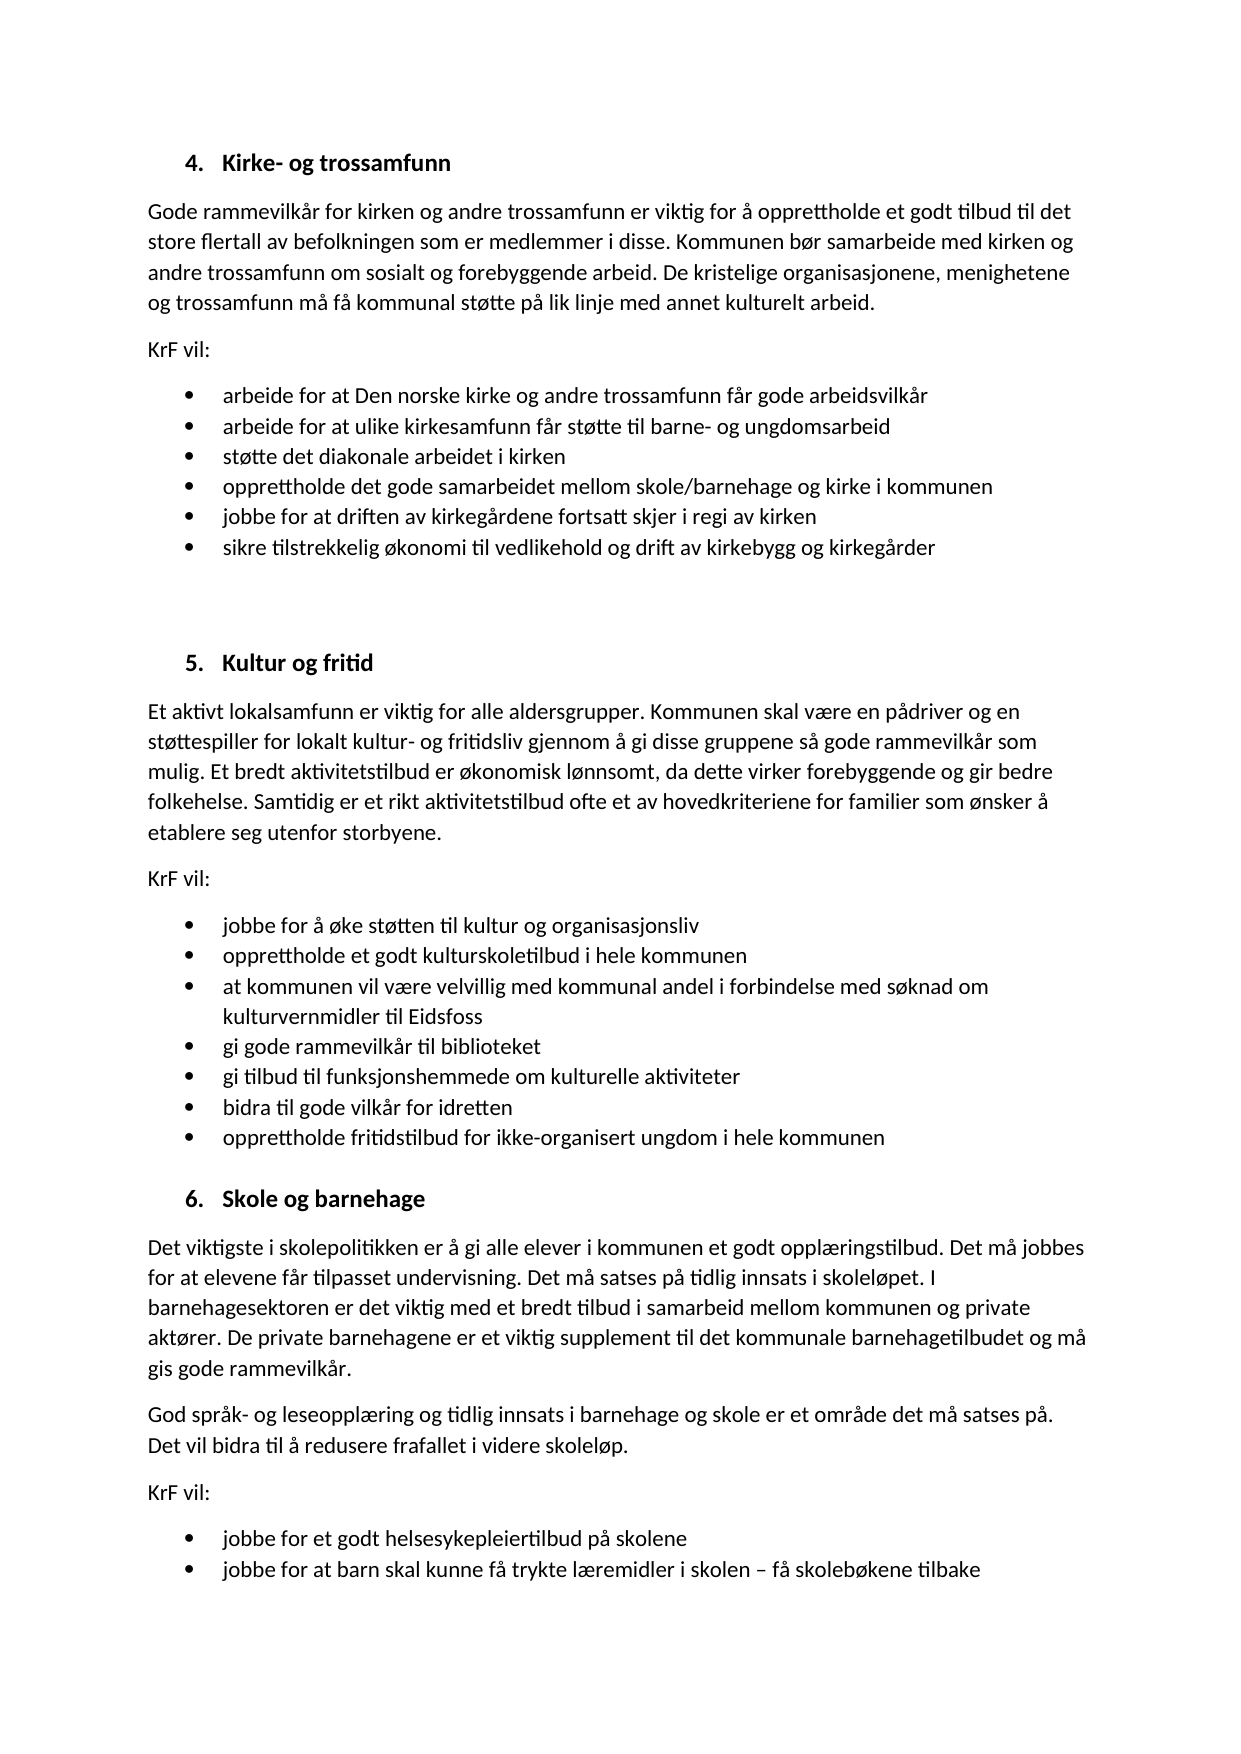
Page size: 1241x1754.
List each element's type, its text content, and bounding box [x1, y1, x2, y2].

text Det viktigste i skolepolitikken er å gi alle elever i kommunen et godt opplæringstilbud. Det må jobbes for at elevene får tilpasset undervisning. Det må satses på tidlig innsats i skoleløpet. I barnehagesektoren er det viktig med et bredt tilbud i samarbeid mellom kommunen og private aktører. De private barnehagene er et viktig supplement til det kommunale barnehagetilbudet og må gis gode rammevilkår. [148, 1233, 1093, 1382]
list opprettholde et godt kulturskoletilbud i hele kommunen [185, 942, 1093, 969]
text God språk- og leseopplæring og tidlig innsats i barnehage og skole er et område det må satses på. Det vil bidra til å redusere frafallet i videre skoleløp. [148, 1401, 1093, 1459]
text KrF vil: [148, 1478, 1093, 1506]
list at kommunen vil være velvillig med kommunal andel i forbindelse med søknad om kulturvernmidler til Eidsfoss [185, 972, 1093, 1030]
list jobbe for å øke støtten til kultur og organisasjonsliv [185, 911, 1093, 939]
list bidra til gode vilkår for idretten [185, 1093, 1093, 1121]
list sikre tilstrekkelig økonomi til vedlikehold og drift av kirkebygg og kirkegårder [185, 533, 1093, 561]
list jobbe for et godt helsesykepleiertilbud på skolene [185, 1524, 1093, 1552]
list gi tilbud til funksjonshemmede om kulturelle aktiviteter [185, 1062, 1093, 1090]
list jobbe for at driften av kirkegårdene fortsatt skjer i regi av kirken [185, 502, 1093, 530]
list arbeide for at ulike kirkesamfunn får støtte til barne- og ungdomsarbeid [185, 412, 1093, 440]
text Et aktivt lokalsamfunn er viktig for alle aldersgrupper. Kommunen skal være en pådriver og en støttespiller for lokalt kultur- og fritidsliv gjennom å gi disse gruppene så gode rammevilkår som mulig. Et bredt aktivitetstilbud er økonomisk lønnsomt, da dette virker forebyggende og gir bedre folkehelse. Samtidig er et rikt aktivitetstilbud ofte et av hovedkriteriene for familier som ønsker å etablere seg utenfor storbyene. [148, 697, 1093, 846]
list jobbe for at barn skal kunne få trykte læremidler i skolen – få skolebøkene tilbake [185, 1555, 1093, 1583]
text KrF vil: [148, 864, 1093, 892]
list gi gode rammevilkår til biblioteket [185, 1032, 1093, 1060]
list Kirke- og trossamfunn [185, 148, 1093, 178]
list opprettholde det gode samarbeidet mellom skole/barnehage og kirke i kommunen [185, 472, 1093, 500]
text Gode rammevilkår for kirken og andre trossamfunn er viktig for å opprettholde et godt tilbud til det store flertall av befolkningen som er medlemmer i disse. Kommunen bør samarbeide med kirken og andre trossamfunn om sosialt og forebyggende arbeid. De kristelige organisasjonene, menighetene og trossamfunn må få kommunal støtte på lik linje med annet kulturelt arbeid. [148, 197, 1093, 316]
list arbeide for at Den norske kirke og andre trossamfunn får gode arbeidsvilkår [185, 382, 1093, 409]
list opprettholde fritidstilbud for ikke-organisert ungdom i hele kommunen [185, 1123, 1093, 1181]
list støtte det diakonale arbeidet i kirken [185, 442, 1093, 470]
list Kultur og fritid [185, 647, 1093, 678]
text KrF vil: [148, 335, 1093, 363]
list Skole og barnehage [185, 1183, 1093, 1214]
